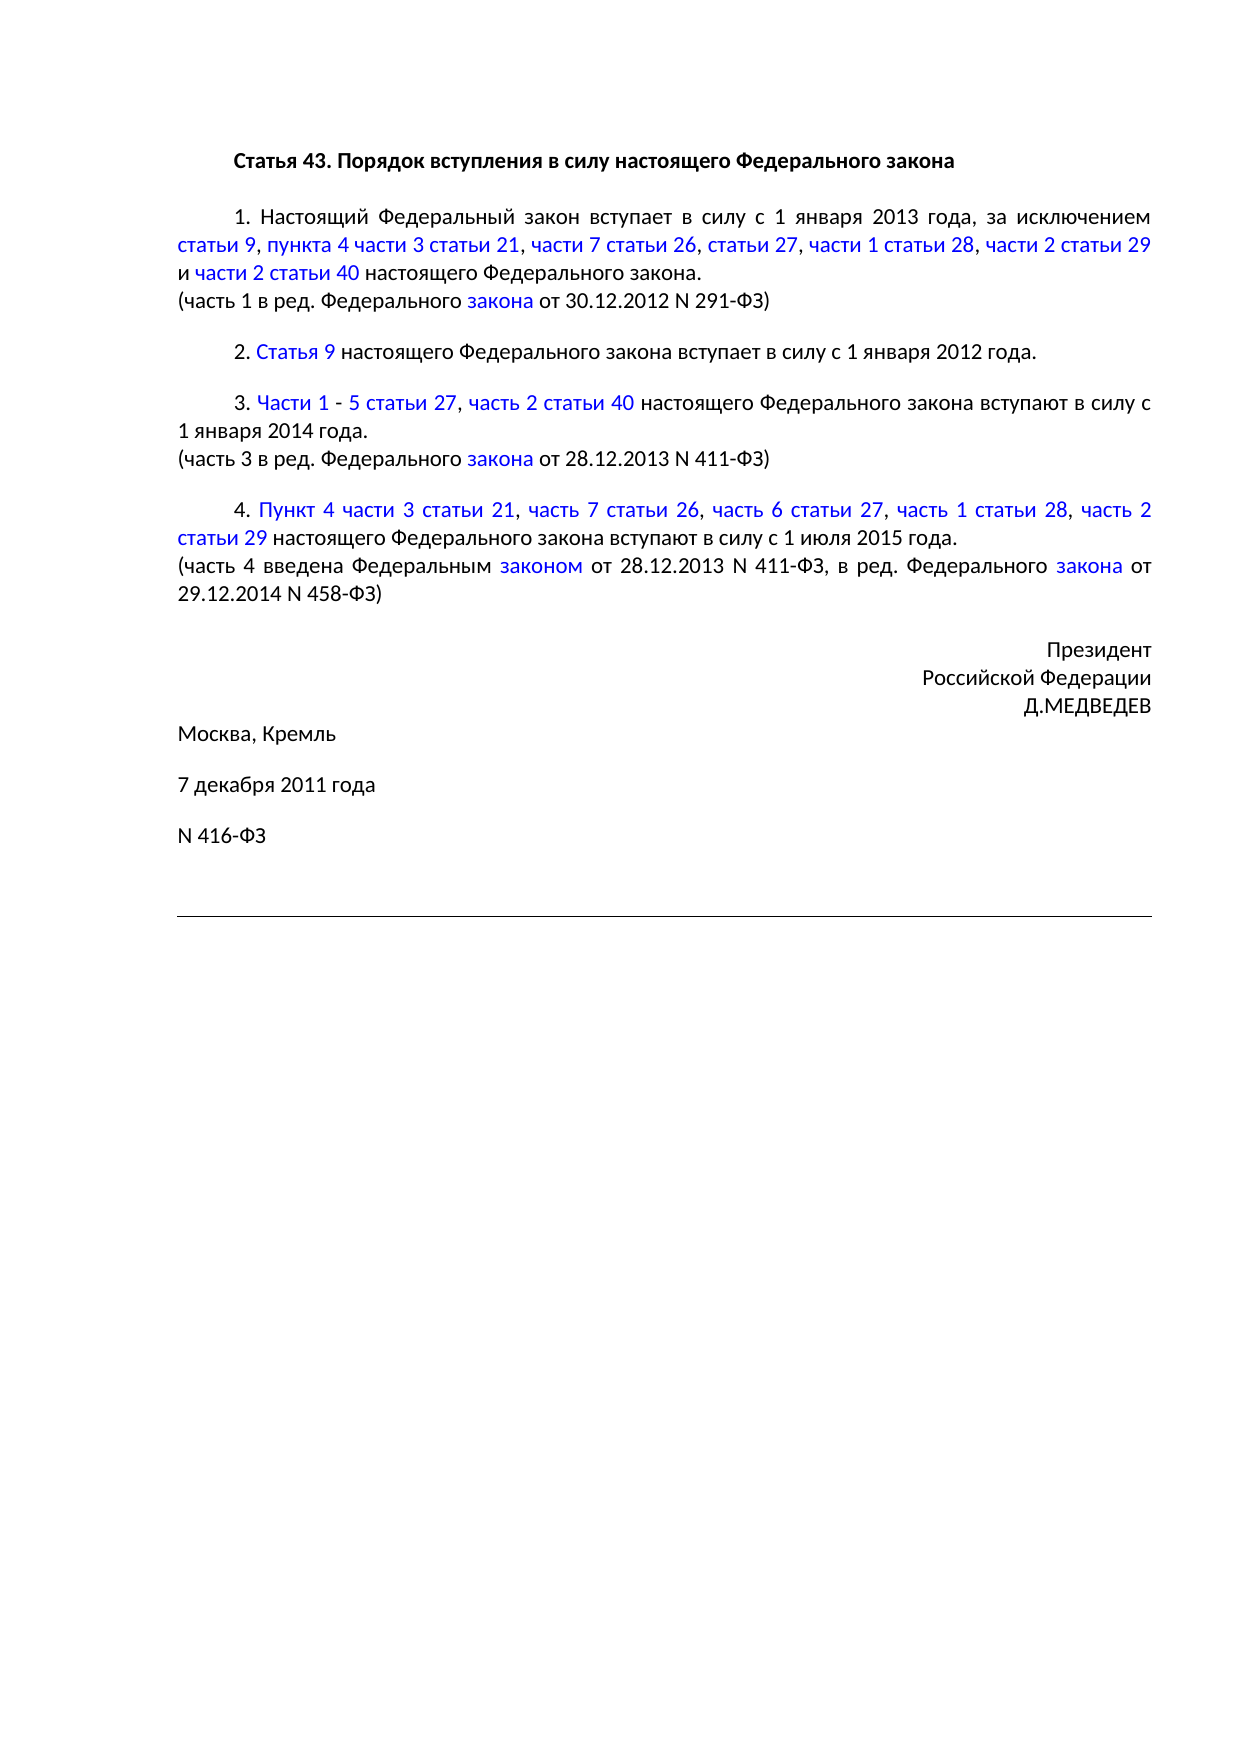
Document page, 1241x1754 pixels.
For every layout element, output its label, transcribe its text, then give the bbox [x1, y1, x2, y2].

text Москва, Кремль [177, 719, 1152, 747]
text 4. Пункт 4 части 3 статьи 21, часть 7 статьи 26, часть 6 статьи 27, часть 1 статьи 28, часть 2 статьи 29 настоящего Федерального закона вступают в силу с 1 июля 2015 года. [177, 495, 1152, 551]
text 7 декабря 2011 года [177, 770, 1152, 798]
text N 416-ФЗ [177, 821, 1152, 849]
text 1. Настоящий Федеральный закон вступает в силу с 1 января 2013 года, за исключением статьи 9, пункта 4 части 3 статьи 21, части 7 статьи 26, статьи 27, части 1 статьи 28, части 2 статьи 29 и части 2 статьи 40 настоящего Федерального закона. [177, 202, 1152, 286]
text Д.МЕДВЕДЕВ [177, 691, 1152, 719]
text (часть 4 введена Федеральным законом от 28.12.2013 N 411-ФЗ, в ред. Федерального закона от 29.12.2014 N 458-ФЗ) [177, 551, 1152, 607]
text (часть 3 в ред. Федерального закона от 28.12.2013 N 411-ФЗ) [177, 444, 1152, 472]
title Статья 43. Порядок вступления в силу настоящего Федерального закона [177, 146, 1152, 174]
text 3. Части 1 - 5 статьи 27, часть 2 статьи 40 настоящего Федерального закона вступают в силу с 1 января 2014 года. [177, 388, 1152, 444]
text 2. Статья 9 настоящего Федерального закона вступает в силу с 1 января 2012 года. [177, 337, 1152, 365]
text Российской Федерации [177, 663, 1152, 691]
text Президент [177, 635, 1152, 663]
text (часть 1 в ред. Федерального закона от 30.12.2012 N 291-ФЗ) [177, 286, 1152, 314]
